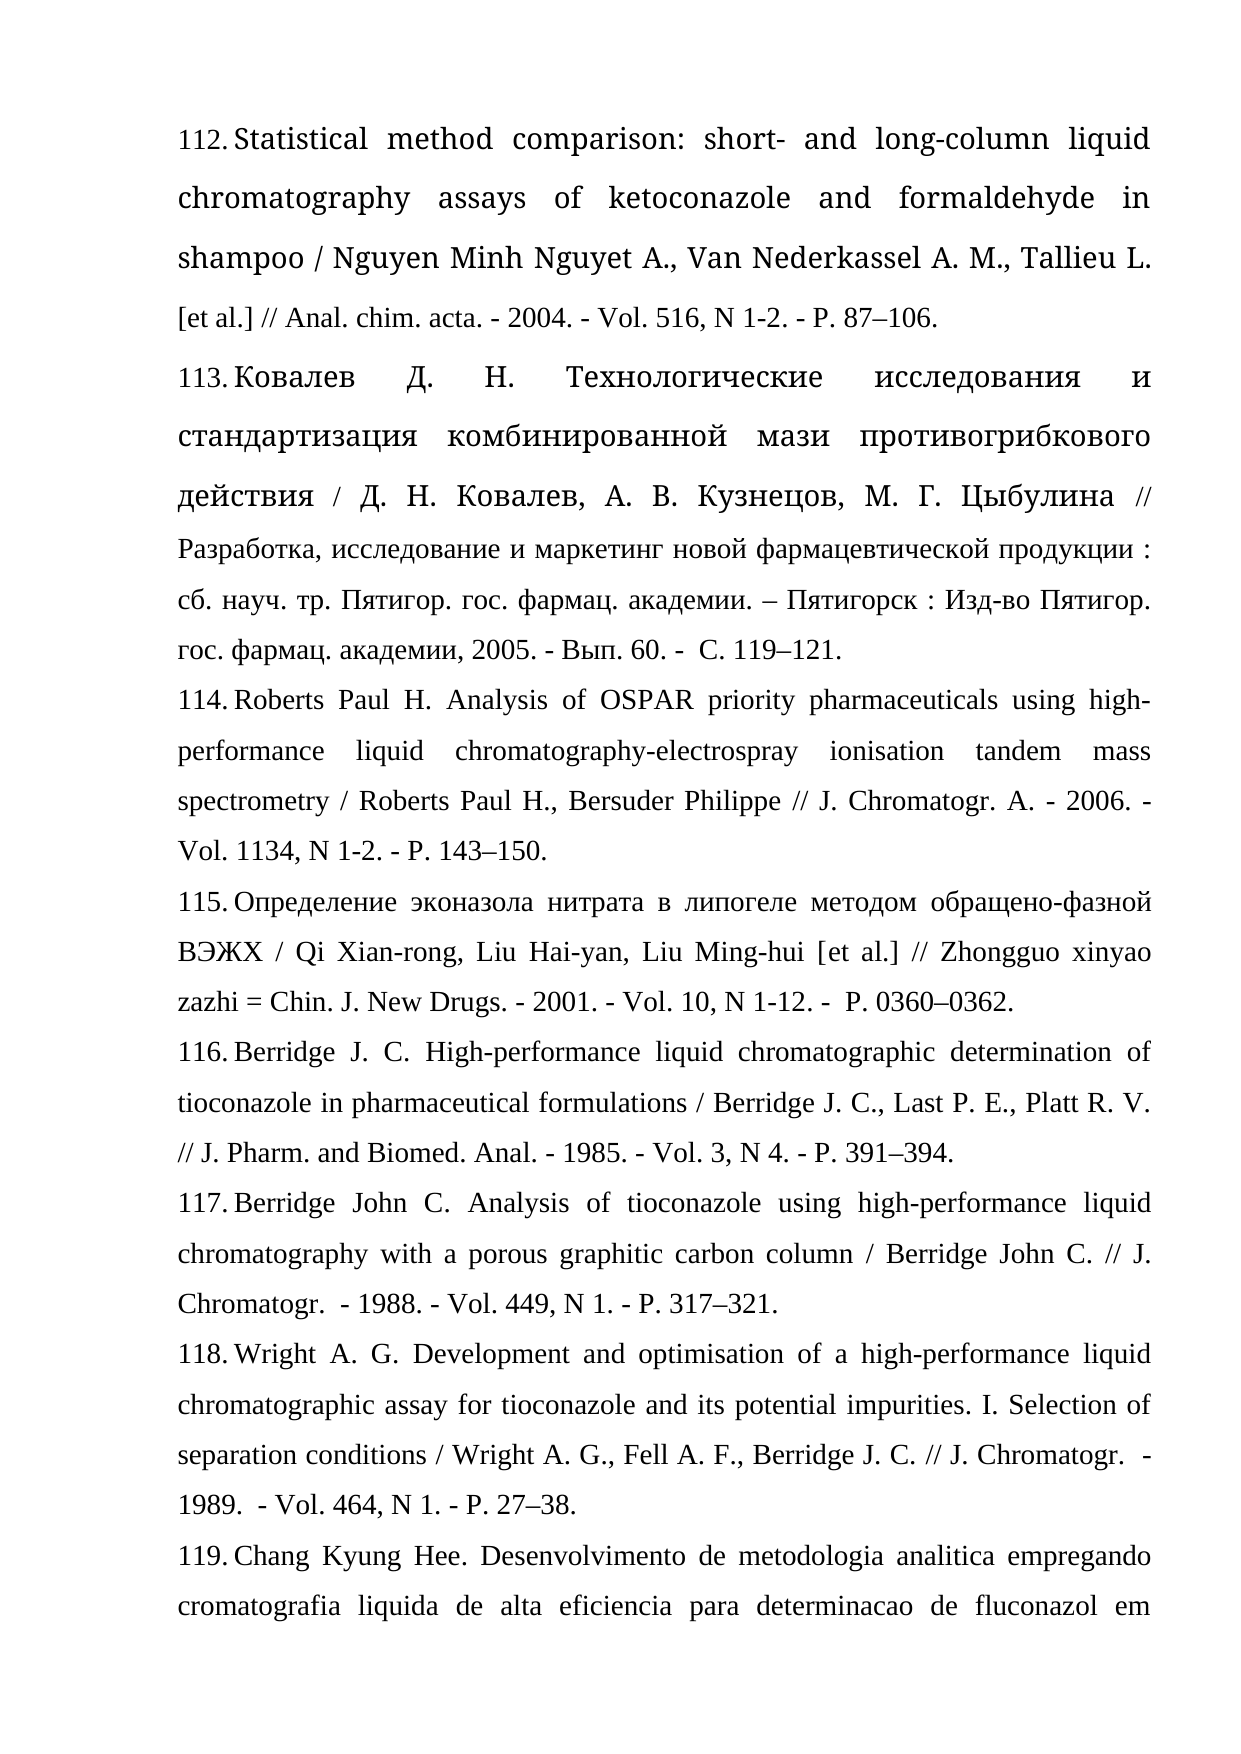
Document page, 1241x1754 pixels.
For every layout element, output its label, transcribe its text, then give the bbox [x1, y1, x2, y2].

list Roberts Paul H. Analysis of OSPAR priority pharmaceuticals using high-performance liquid chromatography-electrospray ionisation tandem mass spectrometry / Roberts Paul H., Bersuder Philippe // J. Chromatogr. A. - 2006. - Vol. 1134, N 1-2. - Р. 143–150. [177, 682, 1152, 867]
list Statistical method comparison: short- and long-column liquid chromatography assays of ketoconazole and formaldehyde in shampoo / Nguyen Minh Nguyet A., Van Nederkassel A. M., Tallieu L. [et al.] // Anal. chim. acta. - 2004. - Vol. 516, N 1-2. - Р. 87–106. [177, 118, 1152, 336]
list Ковалев Д. Н. Технологические исследования и стандартизация комбинированной мази противогрибкового действия / Д. Н. Ковалев, А. В. Кузнецов, М. Г. Цыбулина // Разработка, исследование и маркетинг новой фармацевтической продукции : сб. науч. тр. Пятигор. гос. фармац. академии. – Пятигорск : Изд-во Пятигор. гос. фармац. aкадемии, 2005. - Вып. 60. - С. 119–121. [177, 356, 1152, 666]
list Wright A. G. Development and optimisation of a high-performance liquid chromatographic assay for tioconazole and its potential impurities. I. Selection of separation conditions / Wright A. G., Fell A. F., Berridge J. C. // J. Chromatogr. - 1989. - Vol. 464, N 1. - Р. 27–38. [177, 1336, 1152, 1521]
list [177, 1538, 1152, 1622]
list Berridge John C. Analysis of tioconazole using high-performance liquid chromatography with a porous graphitic carbon column / Berridge John C. // J. Chromatogr. - 1988. - Vol. 449, N 1. - Р. 317–321. [177, 1186, 1152, 1320]
list Определение эконазола нитрата в липогеле методом обращено-фазной ВЭЖХ / Qi Xian-rong, Liu Hai-yan, Liu Ming-hui [et al.] // Zhongguo xinyao zazhi = Chin. J. New Drugs. - 2001. - Vol. 10, N 1-12. - Р. 0360–0362. [177, 884, 1152, 1018]
list Berridge J. C. High-performance liquid chromatographic determination of tioconazole in pharmaceutical formulations / Berridge J. C., Last P. E., Platt R. V. // J. Pharm. and Biomed. Anal. - 1985. - Vol. 3, N 4. - Р. 391–394. [177, 1034, 1152, 1169]
